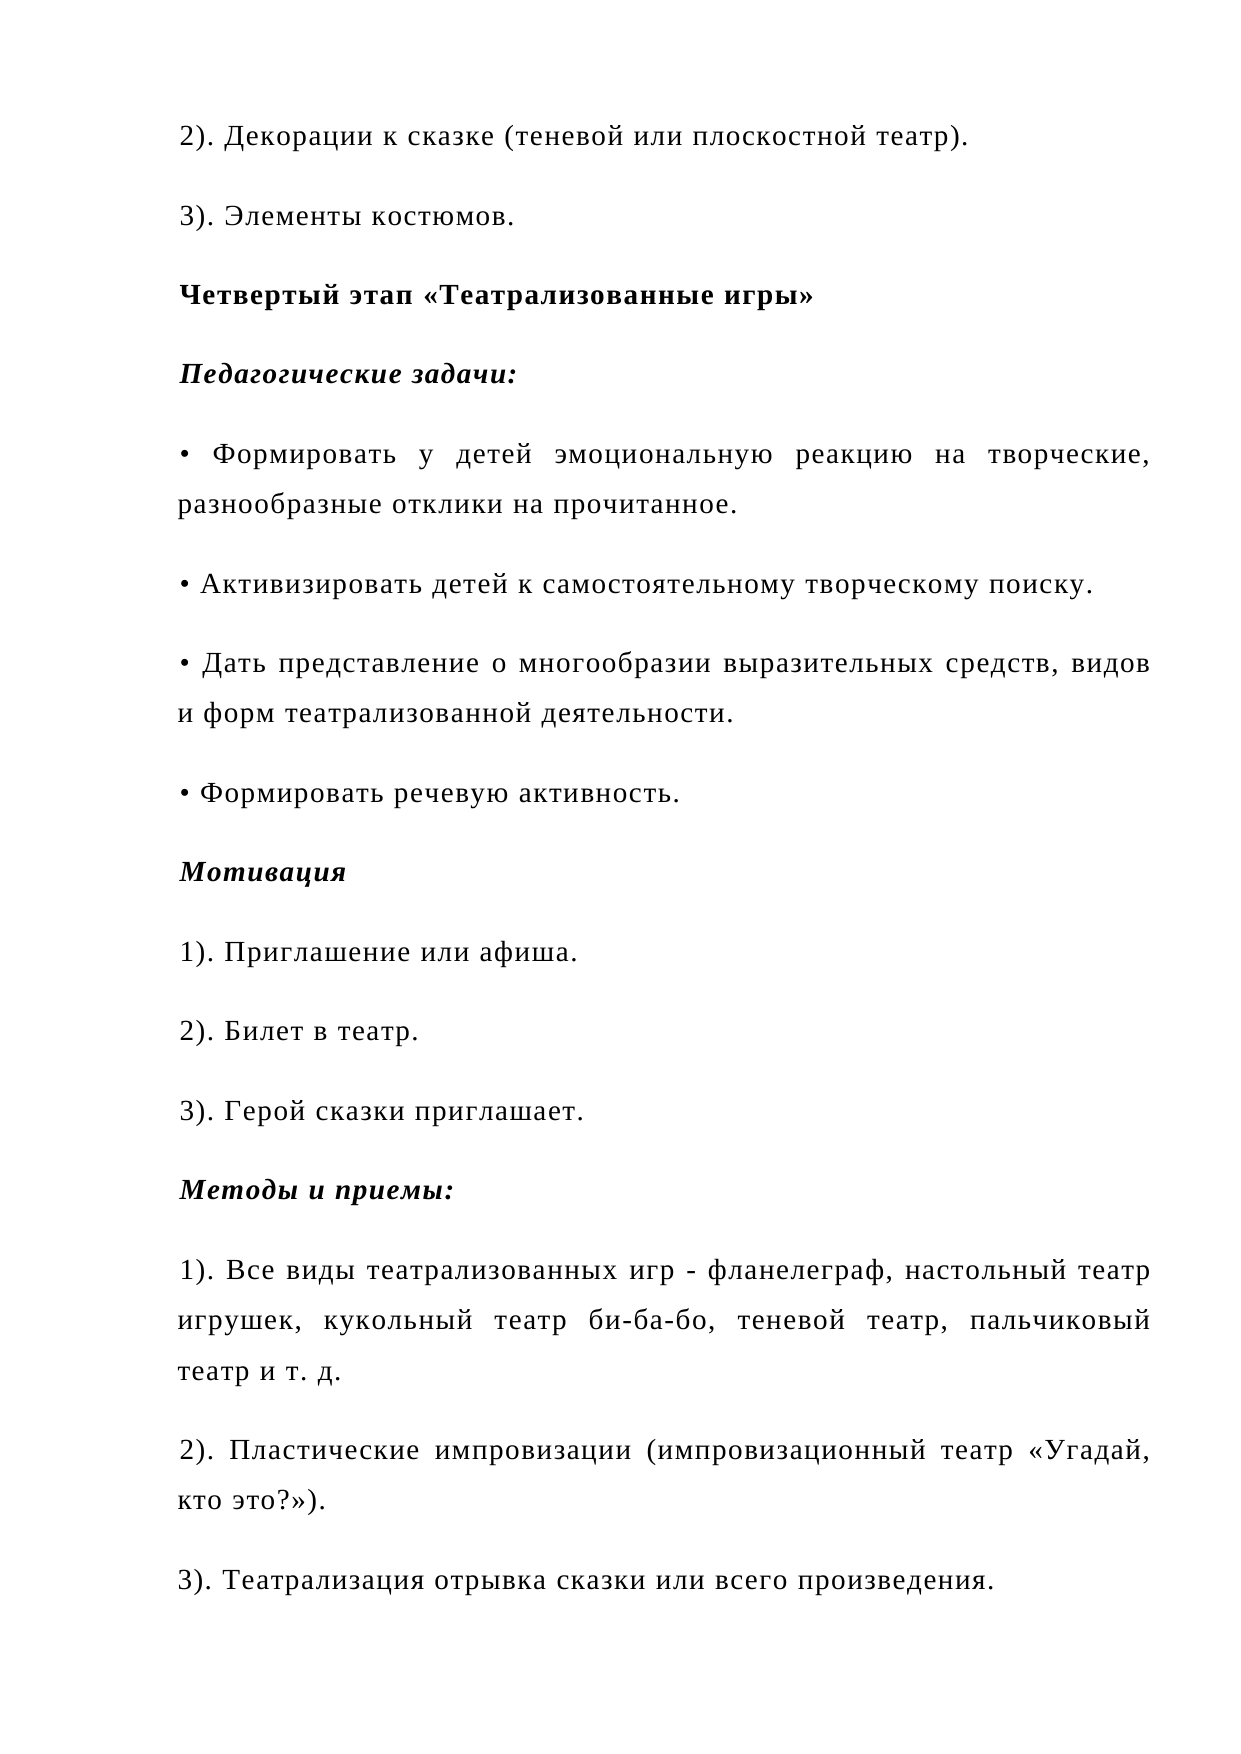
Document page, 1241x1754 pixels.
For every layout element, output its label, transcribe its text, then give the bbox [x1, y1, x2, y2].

text 1). Все виды театрализованных игр - фланелеграф, настольный театр игрушек, кукольный театр би-ба-бо, теневой театр, пальчиковый театр и т. д. [177, 1252, 1152, 1386]
text Методы и приемы: [177, 1172, 1152, 1206]
text • Формировать речевую активность. [177, 775, 1152, 809]
text Четвертый этап «Театрализованные игры» [177, 277, 1152, 311]
text Мотивация [177, 854, 1152, 888]
text 2). Билет в театр. [177, 1013, 1152, 1047]
text • Формировать у детей эмоциональную реакцию на творческие, разнообразные отклики на прочитанное. [177, 436, 1152, 520]
text 2). Пластические импровизации (импровизационный театр «Угадай, кто это?»). [177, 1432, 1152, 1516]
text 3). Театрализация отрывка сказки или всего произведения. [177, 1562, 1152, 1595]
text • Дать представление о многообразии выразительных средств, видов и форм театрализованной деятельности. [177, 645, 1152, 729]
text Педагогические задачи: [177, 357, 1152, 390]
text 1). Приглашение или афиша. [177, 934, 1152, 968]
text 3). Герой сказки приглашает. [177, 1093, 1152, 1127]
text 2). Декорации к сказке (теневой или плоскостной театр). [177, 118, 1152, 152]
text • Активизировать детей к самостоятельному творческому поиску. [177, 566, 1152, 599]
text 3). Элементы костюмов. [177, 198, 1152, 231]
